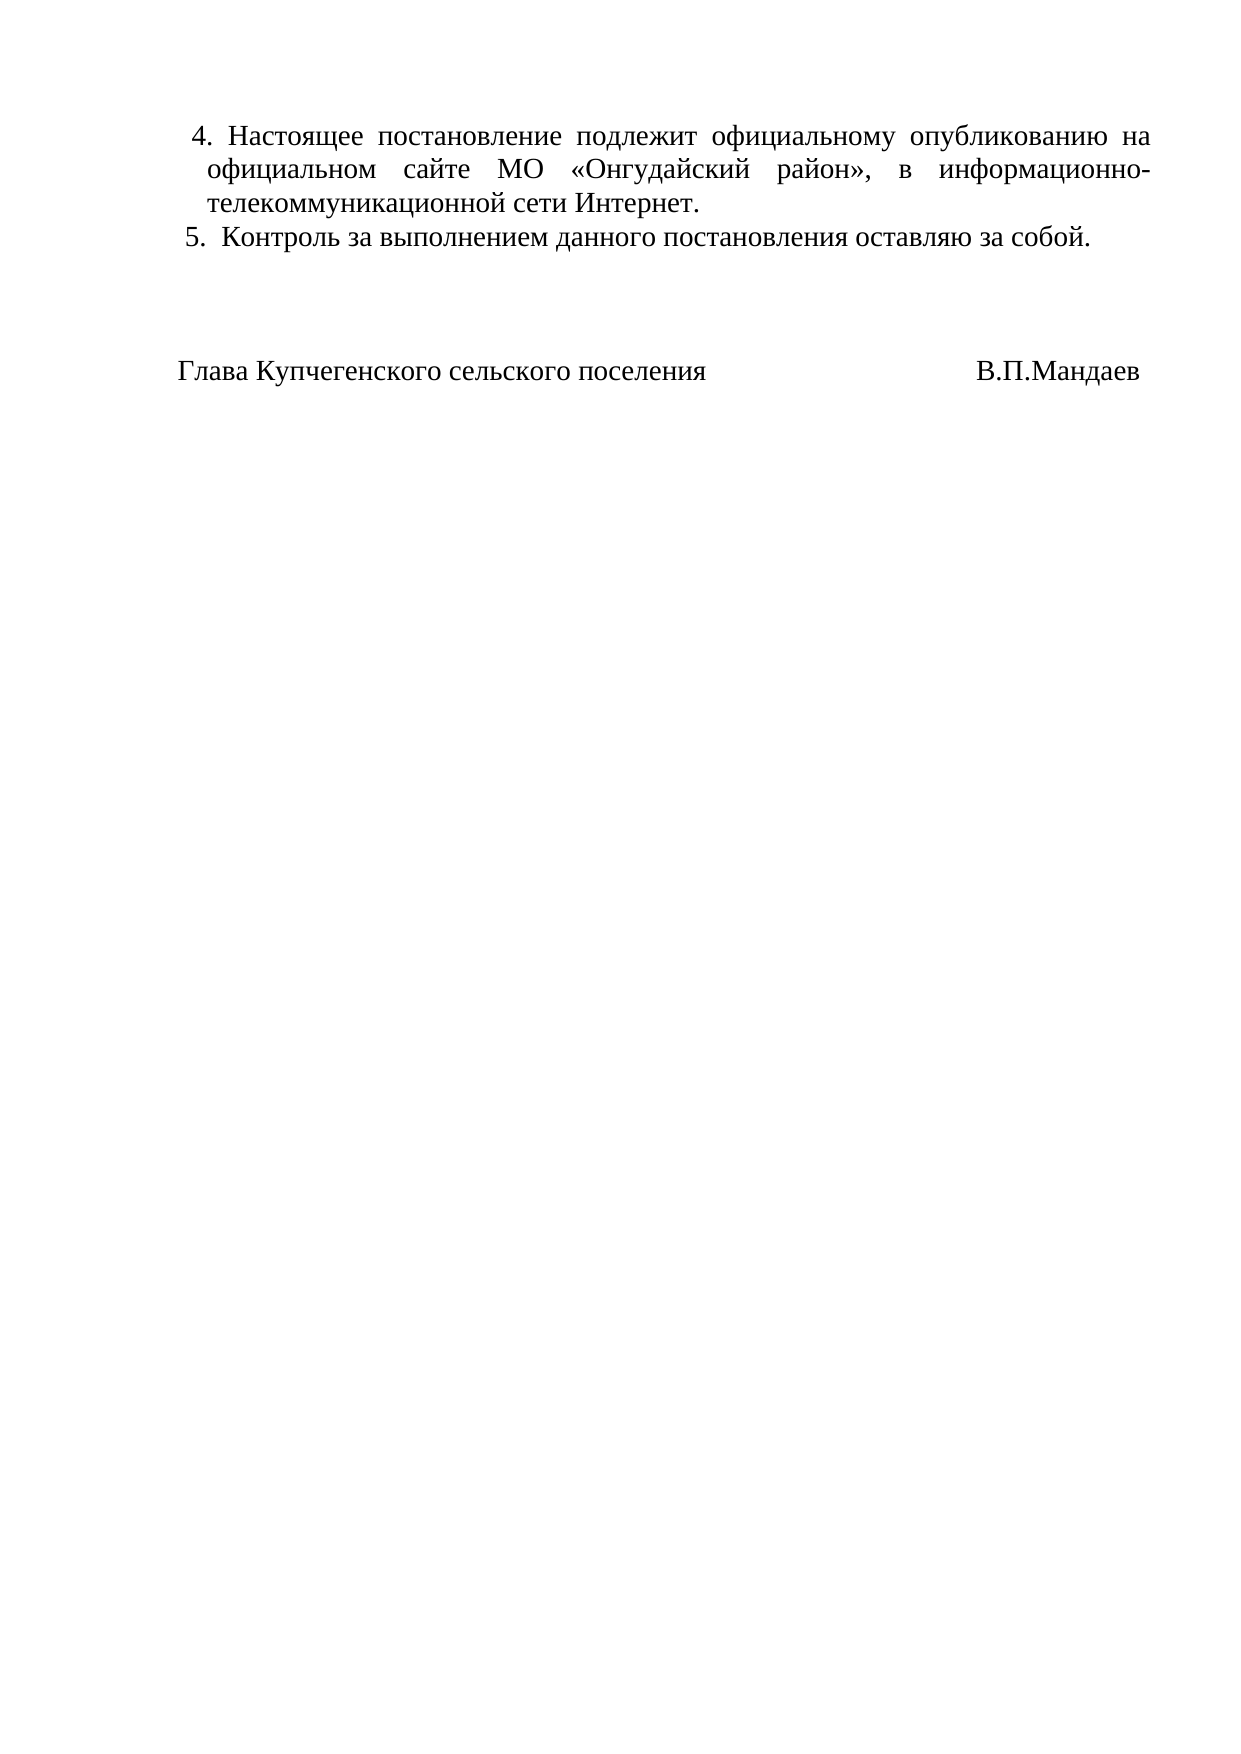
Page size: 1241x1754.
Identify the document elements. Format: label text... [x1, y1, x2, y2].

text Глава Купчегенского сельского поселения В.П.Мандаев [177, 353, 1152, 386]
text 4. Настоящее постановление подлежит официальному опубликованию на официальном сайте МО «Онгудайский район», в информационно-телекоммуникационной сети Интернет. [177, 118, 1152, 219]
text 5. Контроль за выполнением данного постановления оставляю за собой. [177, 219, 1152, 252]
